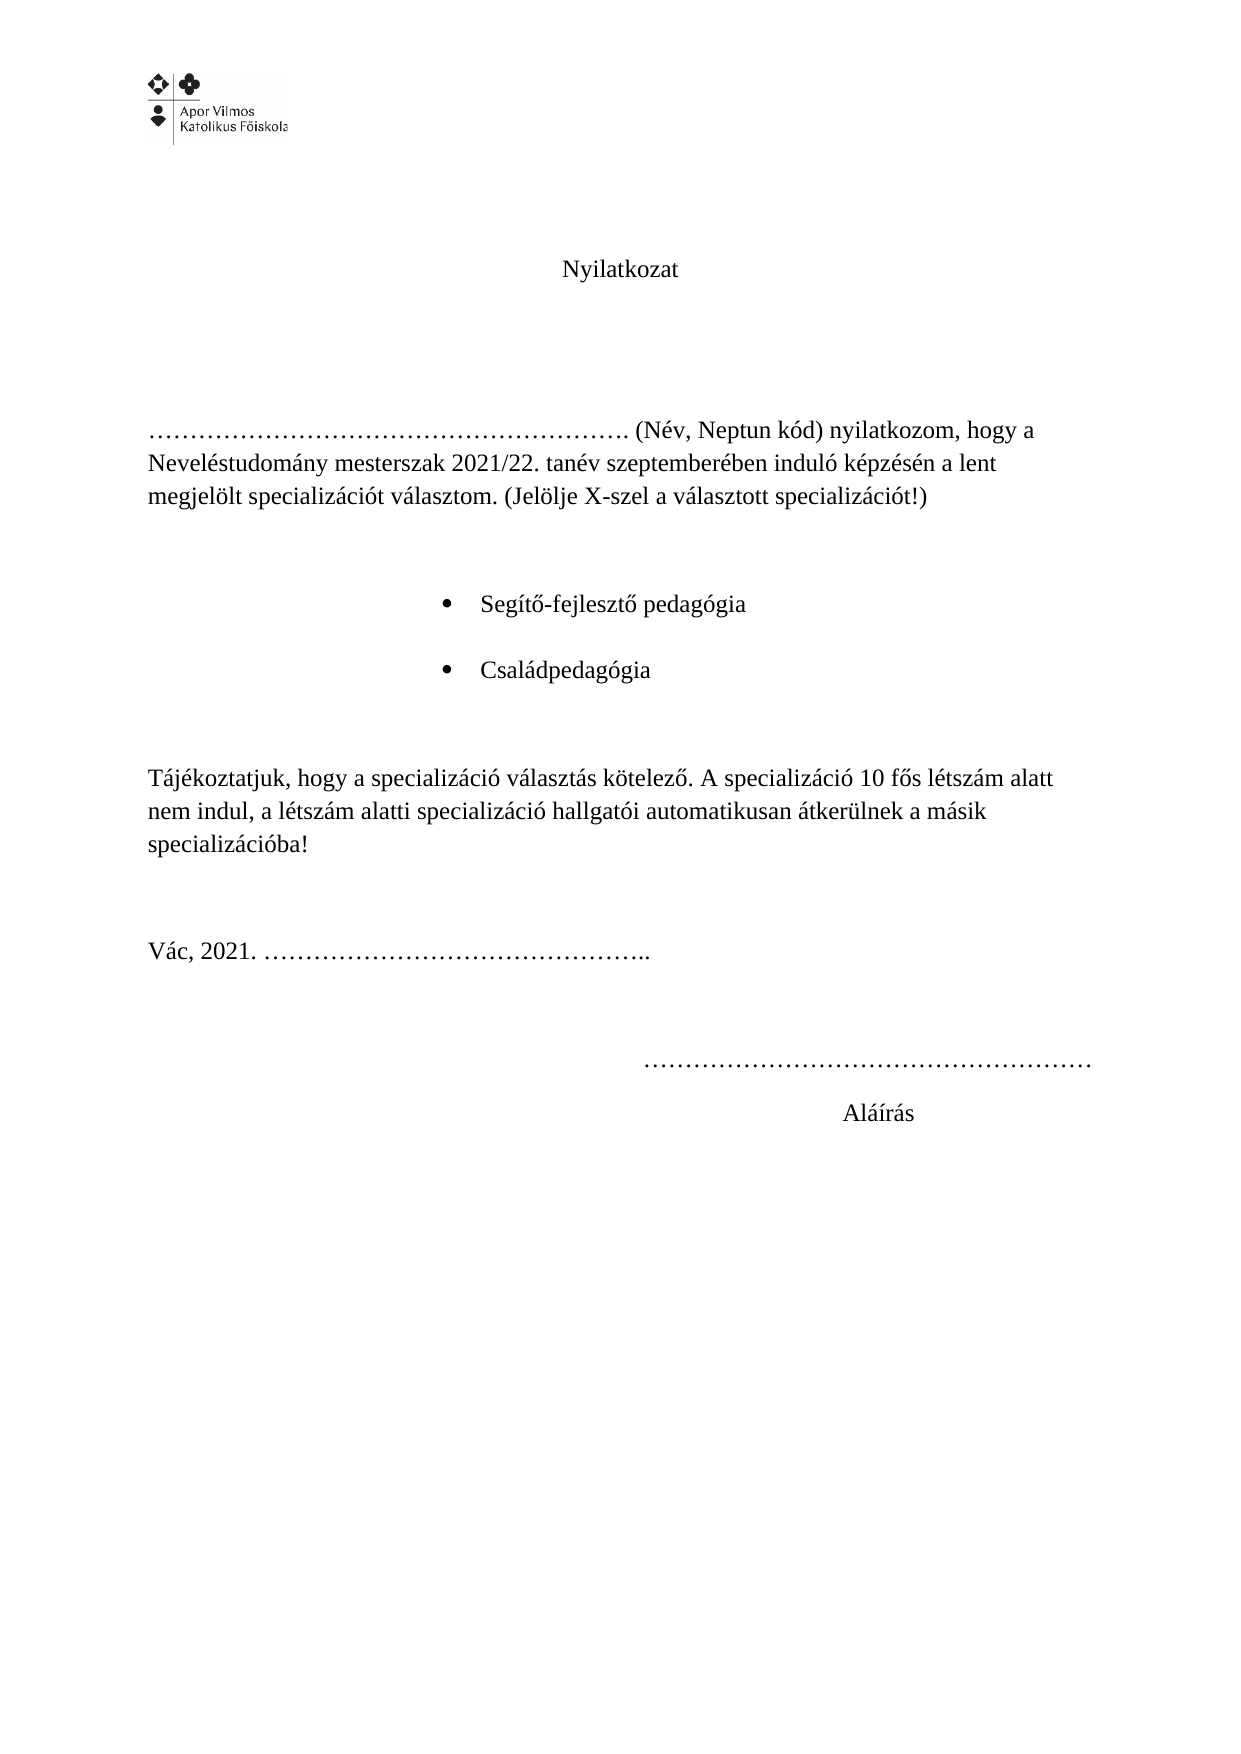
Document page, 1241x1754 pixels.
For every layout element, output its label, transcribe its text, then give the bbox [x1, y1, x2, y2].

text Nyilatkozat [148, 254, 1093, 282]
text ……………………………………………… [148, 1044, 1093, 1073]
text Vác, 2021. ……………………………………….. [148, 936, 1093, 965]
text Aláírás [590, 1098, 1093, 1127]
list Segítő-fejlesztő pedagógia [443, 589, 1093, 618]
picture [147, 73, 288, 145]
text …………………………………………………. (Név, Neptun kód) nyilatkozom, hogy a Neveléstudomány mesterszak 2021/22. tanév szeptemberében induló képzésén a lent megjelölt specializációt választom. (Jelölje X-szel a választott specializációt!) [148, 415, 1093, 510]
text Tájékoztatjuk, hogy a specializáció választás kötelező. A specializáció 10 fős létszám alatt nem indul, a létszám alatti specializáció hallgatói automatikusan átkerülnek a másik specializációba! [148, 763, 1093, 857]
list Családpedagógia [443, 655, 1093, 684]
